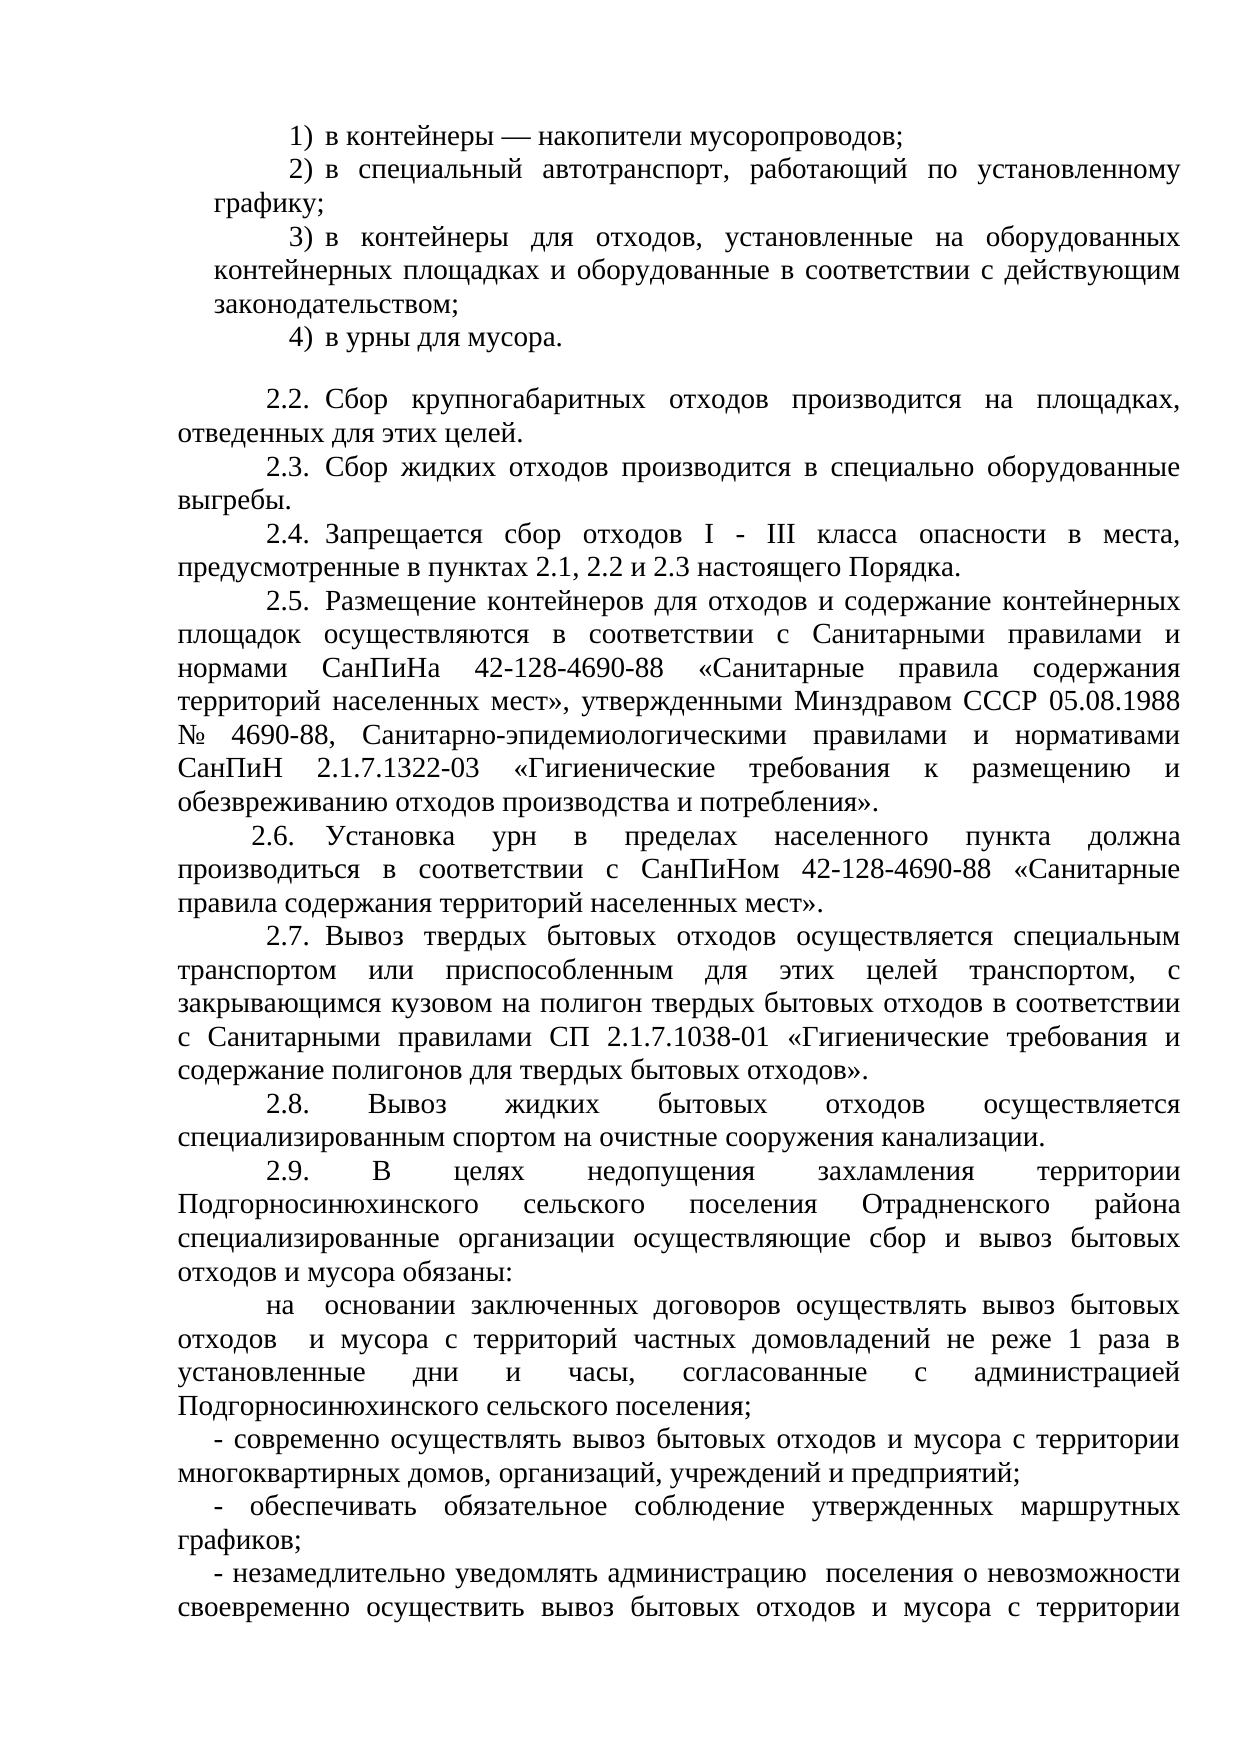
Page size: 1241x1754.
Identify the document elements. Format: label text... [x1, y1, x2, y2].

list Запрещается сбор отходов I - III класса опасности в места, предусмотренные в пунктах 2.1, 2.2 и 2.3 настоящего Порядка. [177, 516, 1181, 583]
list Размещение контейнеров для отходов и содержание контейнерных площадок осуществляются в соответствии с Санитарными правилами и нормами СанПиНа 42-128-4690-88 «Санитарные правила содержания территорий населенных мест», утвержденными Минздравом СССР 05.08.1988 № 4690-88, Санитарно-эпидемиологическими правилами и нормативами СанПиН 2.1.7.1322-03 «Гигиенические требования к размещению и обезвреживанию отходов производства и потребления». [177, 583, 1181, 818]
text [177, 1556, 1181, 1623]
list в специальный автотранспорт, работающий по установленному графику; [214, 152, 1181, 219]
text - обеспечивать обязательное соблюдение утвержденных маршрутных графиков; [177, 1488, 1181, 1556]
text на основании заключенных договоров осуществлять вывоз бытовых отходов и мусора с территорий частных домовладений не реже 1 раза в установленные дни и часы, согласованные с администрацией Подгорносинюхинского сельского поселения; [177, 1287, 1181, 1421]
text - современно осуществлять вывоз бытовых отходов и мусора с территории многоквартирных домов, организаций, учреждений и предприятий; [177, 1421, 1181, 1488]
list в контейнеры для отходов, установленные на оборудованных контейнерных площадках и оборудованные в соответствии с действующим законодательством; [214, 219, 1181, 319]
list в урны для мусора. [214, 319, 1181, 353]
text 2.9. В целях недопущения захламления территории Подгорносинюхинского сельского поселения Отрадненского района специализированные организации осуществляющие сбор и вывоз бытовых отходов и мусора обязаны: [177, 1153, 1181, 1287]
list Сбор крупногабаритных отходов производится на площадках, отведенных для этих целей. [177, 382, 1181, 449]
text 2.7. Вывоз твердых бытовых отходов осуществляется специальным транспортом или приспособленным для этих целей транспортом, с закрывающимся кузовом на полигон твердых бытовых отходов в соответствии с Санитарными правилами СП 2.1.7.1038-01 «Гигиенические требования и содержание полигонов для твердых бытовых отходов». [177, 918, 1181, 1086]
list Установка урн в пределах населенного пункта должна производиться в соответствии с СанПиНом 42-128-4690-88 «Санитарные правила содержания территорий населенных мест». [177, 818, 1181, 918]
list в контейнеры — накопители мусоропроводов; [214, 118, 1181, 152]
text 2.8. Вывоз жидких бытовых отходов осуществляется специализированным спортом на очистные сооружения канализации. [177, 1086, 1181, 1153]
list Сбор жидких отходов производится в специально оборудованные выгребы. [177, 449, 1181, 516]
